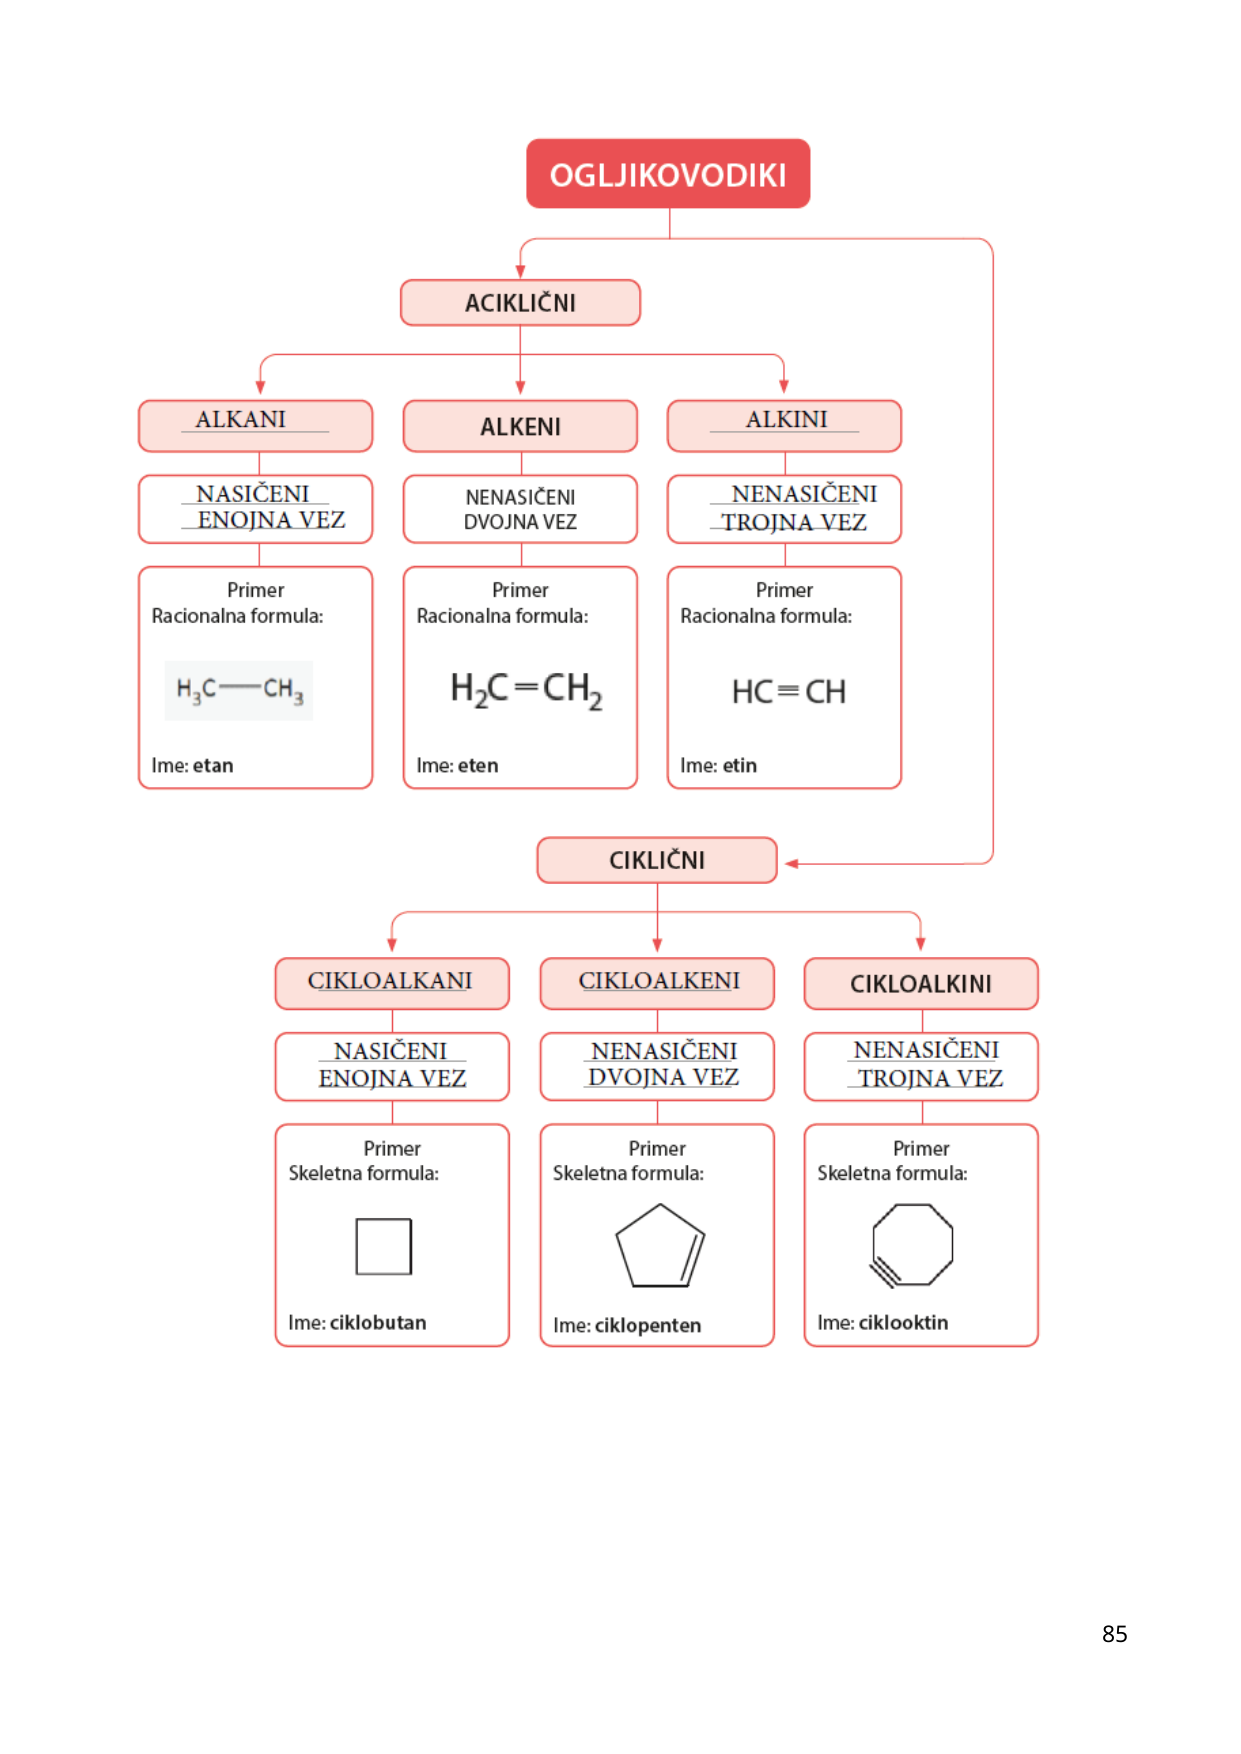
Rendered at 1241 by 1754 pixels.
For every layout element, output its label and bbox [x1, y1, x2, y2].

picture [112, 112, 1092, 1376]
